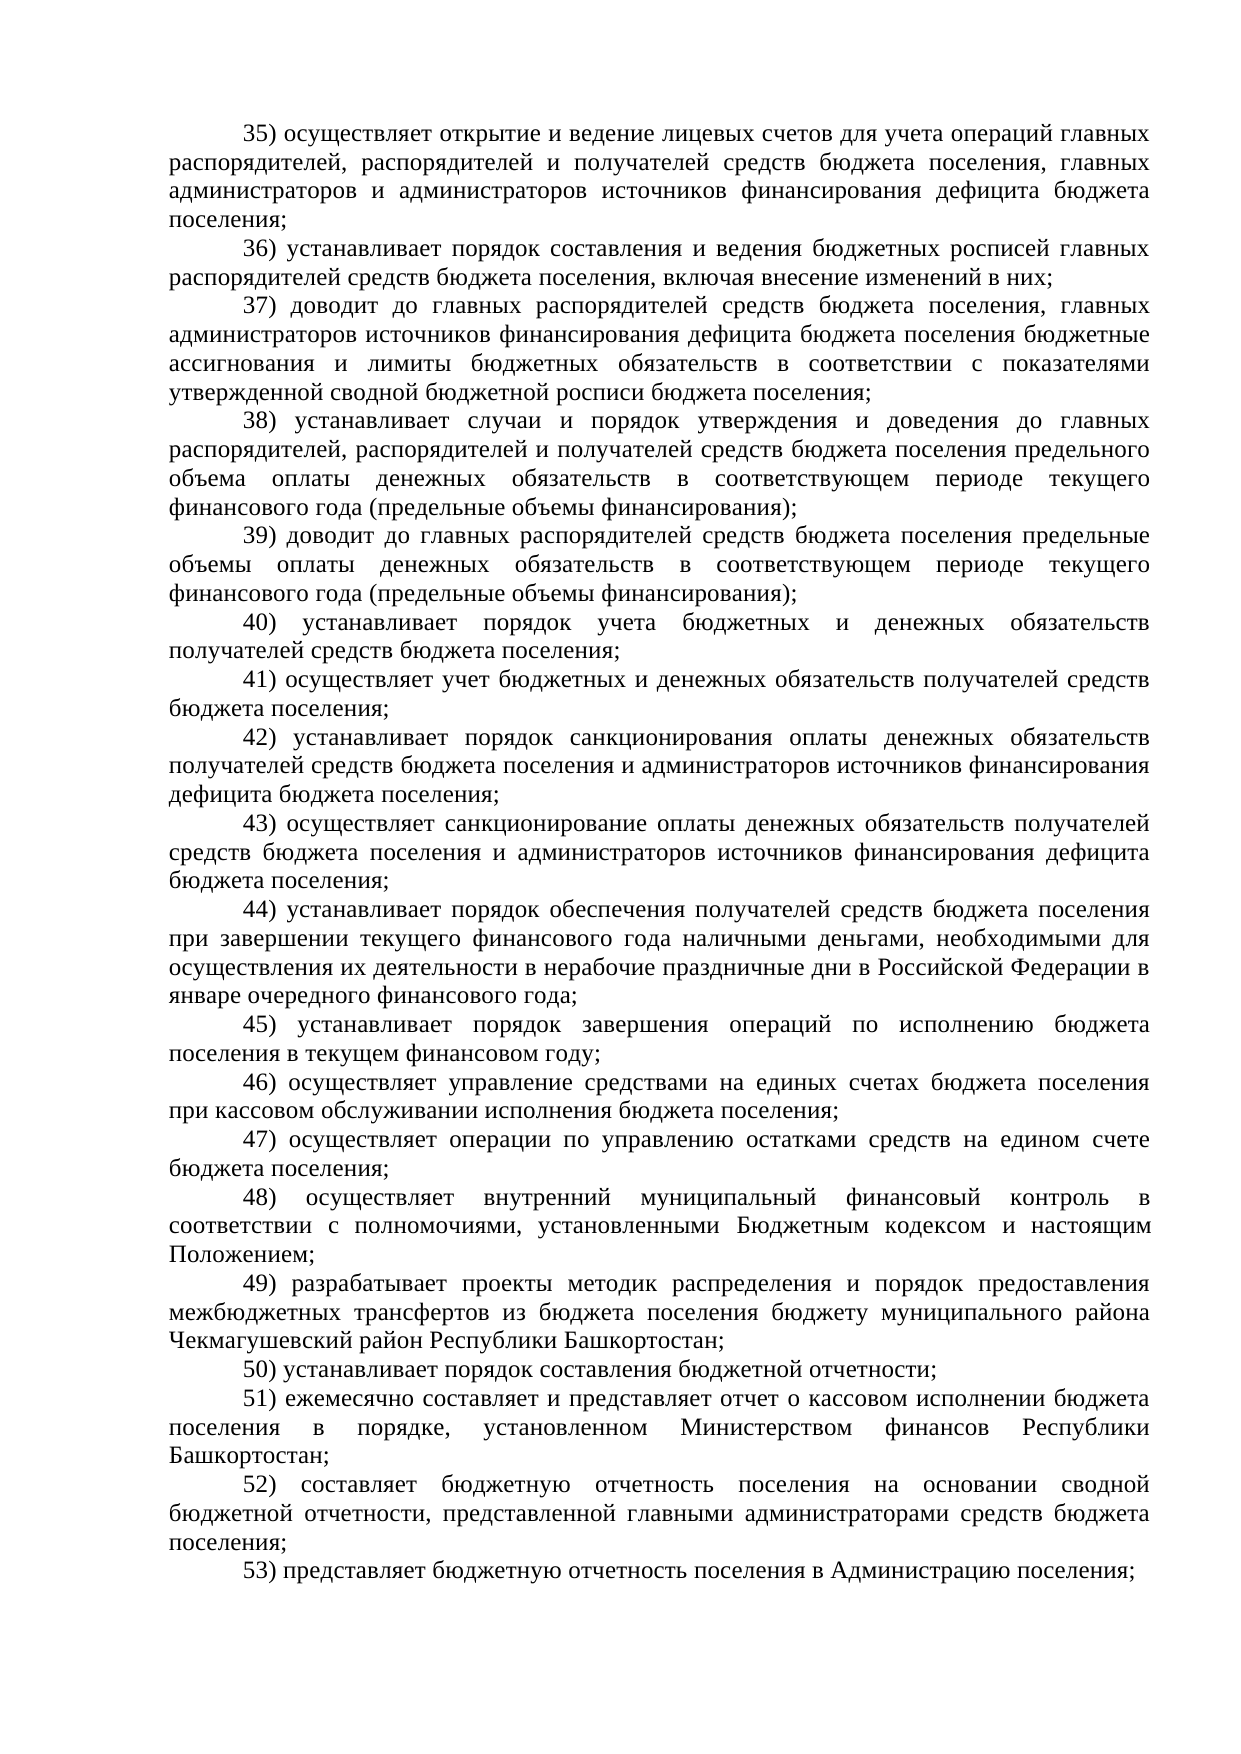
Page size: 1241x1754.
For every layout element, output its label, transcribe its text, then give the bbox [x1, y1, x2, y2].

text 42) устанавливает порядок санкционирования оплаты денежных обязательств получателей средств бюджета поселения и администраторов источников финансирования дефицита бюджета поселения; [169, 722, 1152, 808]
text 37) доводит до главных распорядителей средств бюджета поселения, главных администраторов источников финансирования дефицита бюджета поселения бюджетные ассигнования и лимиты бюджетных обязательств в соответствии с показателями утвержденной сводной бюджетной росписи бюджета поселения; [169, 291, 1152, 406]
text 51) ежемесячно составляет и представляет отчет о кассовом исполнении бюджета поселения в порядке, установленном Министерством финансов Республики Башкортостан; [169, 1383, 1152, 1469]
text 47) осуществляет операции по управлению остатками средств на едином счете бюджета поселения; [169, 1124, 1152, 1182]
text 48) осуществляет внутренний муниципальный финансовый контроль в соответствии с полномочиями, установленными Бюджетным кодексом и настоящим Положением; [169, 1182, 1152, 1268]
text 46) осуществляет управление средствами на единых счетах бюджета поселения при кассовом обслуживании исполнения бюджета поселения; [169, 1067, 1152, 1124]
text 40) устанавливает порядок учета бюджетных и денежных обязательств получателей средств бюджета поселения; [169, 607, 1152, 664]
text 49) разрабатывает проекты методик распределения и порядок предоставления межбюджетных трансфертов из бюджета поселения бюджету муниципального района Чекмагушевский район Республики Башкортостан; [169, 1268, 1152, 1354]
text 50) устанавливает порядок составления бюджетной отчетности; [169, 1354, 1152, 1383]
text 52) составляет бюджетную отчетность поселения на основании сводной бюджетной отчетности, представленной главными администраторами средств бюджета поселения; [169, 1469, 1152, 1556]
text 38) устанавливает случаи и порядок утверждения и доведения до главных распорядителей, распорядителей и получателей средств бюджета поселения предельного объема оплаты денежных обязательств в соответствующем периоде текущего финансового года (предельные объемы финансирования); [169, 406, 1152, 521]
text 43) осуществляет санкционирование оплаты денежных обязательств получателей средств бюджета поселения и администраторов источников финансирования дефицита бюджета поселения; [169, 808, 1152, 894]
text 41) осуществляет учет бюджетных и денежных обязательств получателей средств бюджета поселения; [169, 664, 1152, 722]
text 45) устанавливает порядок завершения операций по исполнению бюджета поселения в текущем финансовом году; [169, 1009, 1152, 1067]
text 35) осуществляет открытие и ведение лицевых счетов для учета операций главных распорядителей, распорядителей и получателей средств бюджета поселения, главных администраторов и администраторов источников финансирования дефицита бюджета поселения; [169, 118, 1152, 233]
text 53) представляет бюджетную отчетность поселения в Администрацию поселения; [169, 1556, 1152, 1584]
text 39) доводит до главных распорядителей средств бюджета поселения предельные объемы оплаты денежных обязательств в соответствующем периоде текущего финансового года (предельные объемы финансирования); [169, 521, 1152, 607]
text 44) устанавливает порядок обеспечения получателей средств бюджета поселения при завершении текущего финансового года наличными деньгами, необходимыми для осуществления их деятельности в нерабочие праздничные дни в Российской Федерации в январе очередного финансового года; [169, 894, 1152, 1009]
text 36) устанавливает порядок составления и ведения бюджетных росписей главных распорядителей средств бюджета поселения, включая внесение изменений в них; [169, 233, 1152, 291]
